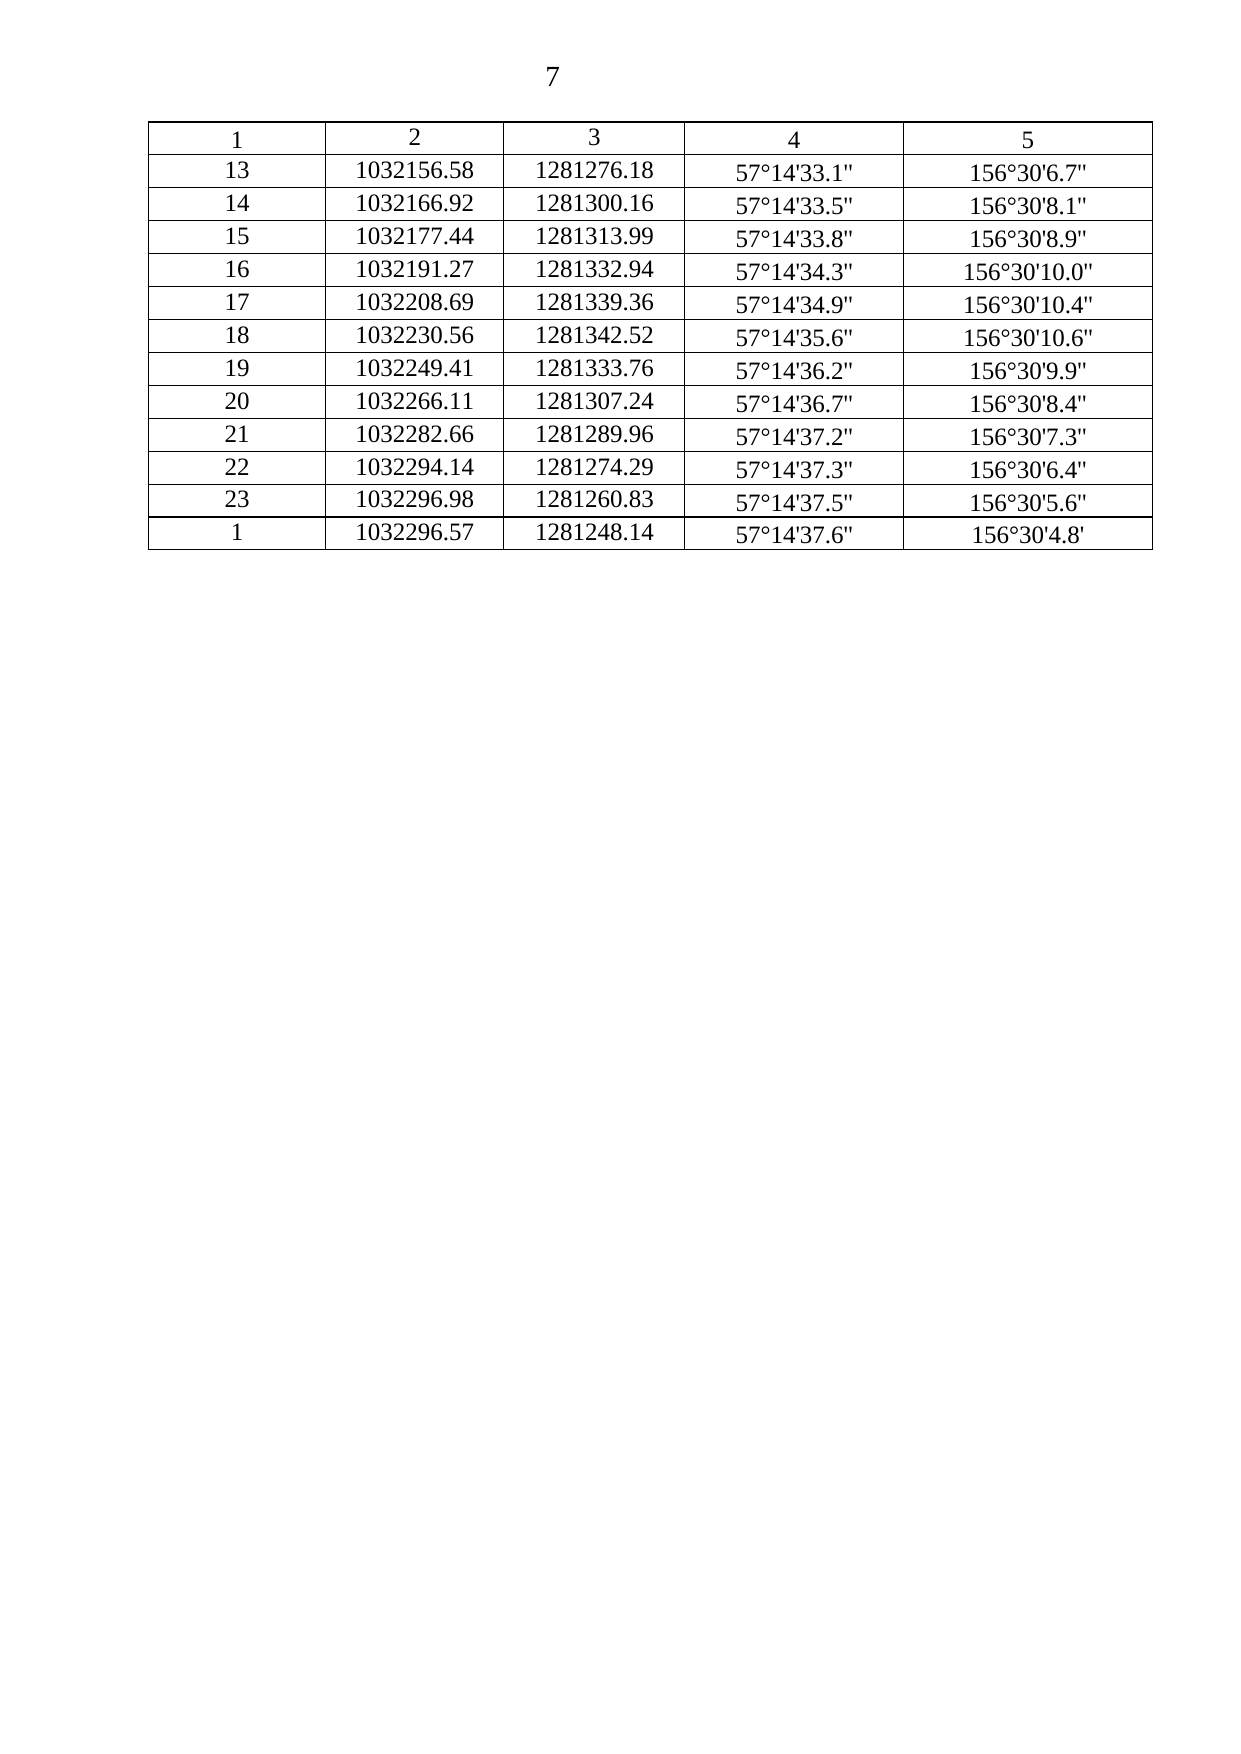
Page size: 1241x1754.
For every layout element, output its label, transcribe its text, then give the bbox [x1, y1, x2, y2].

table_cell 15 [149, 221, 325, 253]
table_cell 1032177.44 [326, 221, 503, 253]
table_cell 1281332.94 [504, 254, 684, 286]
table_cell 57°14'33.1'' [685, 155, 903, 187]
table_cell 1281289.96 [504, 419, 684, 451]
table_cell 1032296.98 [326, 485, 503, 516]
table_cell 156°30'4.8' [904, 518, 1152, 549]
table_cell 57°14'34.9'' [685, 287, 903, 319]
table_cell 156°30'10.4'' [904, 287, 1152, 319]
table_cell 2 [326, 123, 503, 154]
table_cell 5 [904, 123, 1152, 154]
table_cell 1032266.11 [326, 386, 503, 418]
table_cell 156°30'7.3'' [904, 419, 1152, 451]
table_cell 1281260.83 [504, 485, 684, 516]
table_cell 1032296.57 [326, 518, 503, 549]
table_cell 1032208.69 [326, 287, 503, 319]
table_cell 57°14'33.5'' [685, 188, 903, 220]
table_cell 156°30'10.0'' [904, 254, 1152, 286]
table_cell 19 [149, 353, 325, 385]
table_cell 57°14'37.2'' [685, 419, 903, 451]
table_cell 1032294.14 [326, 452, 503, 483]
table_cell 156°30'10.6'' [904, 320, 1152, 352]
table_cell 1032282.66 [326, 419, 503, 451]
table_cell 22 [149, 452, 325, 483]
table_cell 1281313.99 [504, 221, 684, 253]
table_cell 57°14'34.3'' [685, 254, 903, 286]
table_cell 1281333.76 [504, 353, 684, 385]
table_cell 156°30'8.1'' [904, 188, 1152, 220]
table_cell 1032156.58 [326, 155, 503, 187]
table_cell 57°14'36.2'' [685, 353, 903, 385]
table_cell 156°30'9.9'' [904, 353, 1152, 385]
table_cell 14 [149, 188, 325, 220]
table_cell 1281274.29 [504, 452, 684, 483]
table_cell 156°30'6.7'' [904, 155, 1152, 187]
table_cell 57°14'33.8'' [685, 221, 903, 253]
table_cell 1032166.92 [326, 188, 503, 220]
table_cell 1 [149, 518, 325, 549]
table_cell 57°14'37.5'' [685, 485, 903, 516]
table_cell 20 [149, 386, 325, 418]
table_cell 1281300.16 [504, 188, 684, 220]
table_cell 23 [149, 485, 325, 516]
table_cell 1032249.41 [326, 353, 503, 385]
table_cell 156°30'5.6'' [904, 485, 1152, 516]
table_cell 57°14'37.3'' [685, 452, 903, 483]
table_cell 16 [149, 254, 325, 286]
table_cell 1281276.18 [504, 155, 684, 187]
table_cell 1032230.56 [326, 320, 503, 352]
table_cell 1281248.14 [504, 518, 684, 549]
table_cell 1281342.52 [504, 320, 684, 352]
table_cell 1281339.36 [504, 287, 684, 319]
table_cell 21 [149, 419, 325, 451]
table_cell 3 [504, 123, 684, 154]
table_cell 18 [149, 320, 325, 352]
table_cell 1281307.24 [504, 386, 684, 418]
table_cell 1032191.27 [326, 254, 503, 286]
table_cell 156°30'6.4'' [904, 452, 1152, 483]
table_cell 57°14'36.7'' [685, 386, 903, 418]
table_cell 1 [149, 123, 325, 154]
table_cell 57°14'37.6'' [685, 518, 903, 549]
table_cell 4 [685, 123, 903, 154]
table_cell 13 [149, 155, 325, 187]
table_cell 156°30'8.4'' [904, 386, 1152, 418]
table_cell 17 [149, 287, 325, 319]
table_cell 156°30'8.9'' [904, 221, 1152, 253]
table_cell 57°14'35.6'' [685, 320, 903, 352]
